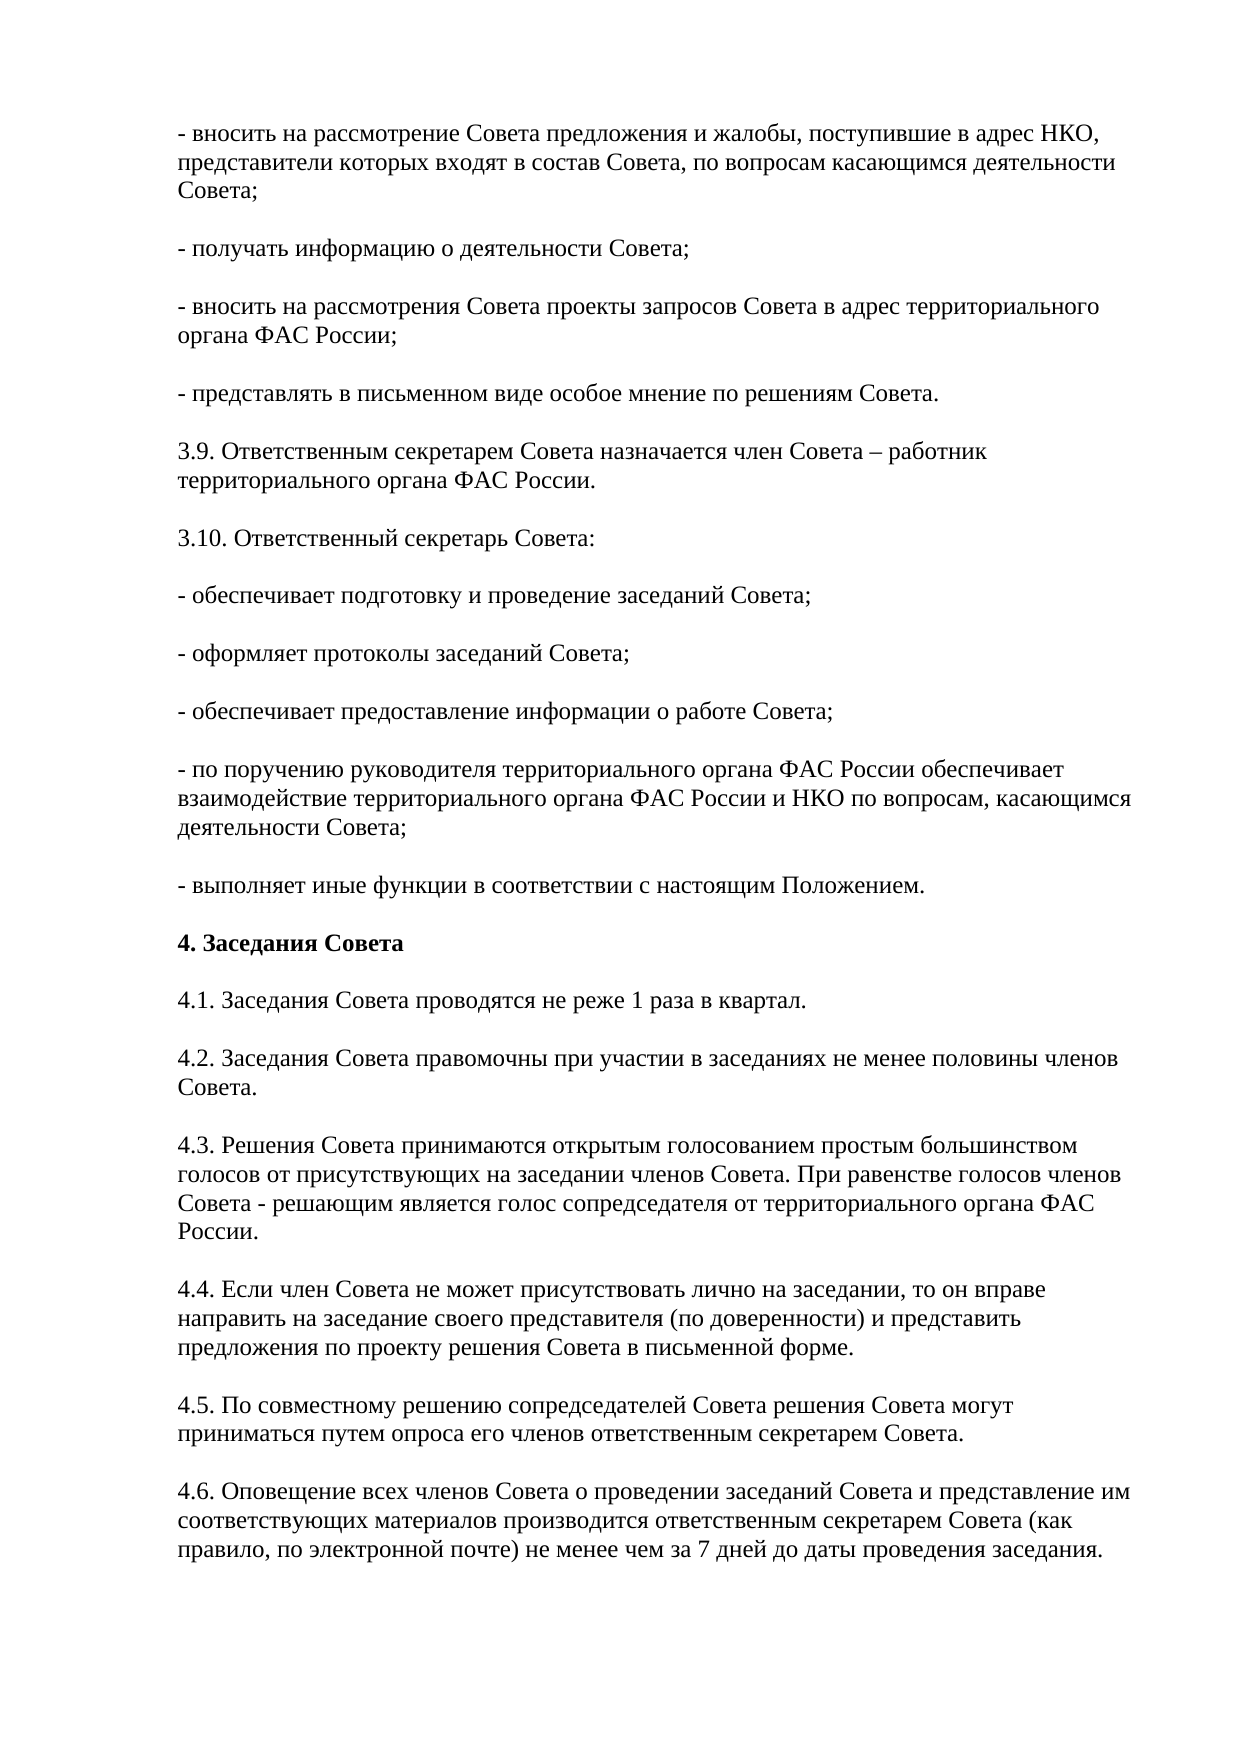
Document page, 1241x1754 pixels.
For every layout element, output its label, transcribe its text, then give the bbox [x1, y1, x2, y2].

text 3.10. Ответственный секретарь Совета: [177, 523, 1152, 551]
text - получать информацию о деятельности Совета; [177, 233, 1152, 262]
text 4.6. Оповещение всех членов Совета о проведении заседаний Совета и представление им соответствующих материалов производится ответственным секретарем Совета (как правило, по электронной почте) не менее чем за 7 дней до даты проведения заседания. [177, 1476, 1152, 1563]
text 4. Заседания Совета [177, 928, 1152, 956]
text 3.9. Ответственным секретарем Совета назначается член Совета – работник территориального органа ФАС России. [177, 436, 1152, 493]
text 4.2. Заседания Совета правомочны при участии в заседаниях не менее половины членов Совета. [177, 1043, 1152, 1101]
text 4.3. Решения Совета принимаются открытым голосованием простым большинством голосов от присутствующих на заседании членов Совета. При равенстве голосов членов Совета - решающим является голос сопредседателя от территориального органа ФАС России. [177, 1130, 1152, 1245]
text - обеспечивает предоставление информации о работе Совета; [177, 696, 1152, 725]
text - по поручению руководителя территориального органа ФАС России обеспечивает взаимодействие территориального органа ФАС России и НКО по вопросам, касающимся деятельности Совета; [177, 754, 1152, 841]
text - вносить на рассмотрение Совета предложения и жалобы, поступившие в адрес НКО, представители которых входят в состав Совета, по вопросам касающимся деятельности Совета; [177, 118, 1152, 204]
text - выполняет иные функции в соответствии с настоящим Положением. [177, 870, 1152, 898]
text - оформляет протоколы заседаний Совета; [177, 638, 1152, 667]
text - вносить на рассмотрения Совета проекты запросов Совета в адрес территориального органа ФАС России; [177, 291, 1152, 349]
text 4.5. По совместному решению сопредседателей Совета решения Совета могут приниматься путем опроса его членов ответственным секретарем Совета. [177, 1390, 1152, 1447]
text 4.1. Заседания Совета проводятся не реже 1 раза в квартал. [177, 986, 1152, 1014]
text 4.4. Если член Совета не может присутствовать лично на заседании, то он вправе направить на заседание своего представителя (по доверенности) и представить предложения по проекту решения Совета в письменной форме. [177, 1274, 1152, 1361]
text - обеспечивает подготовку и проведение заседаний Совета; [177, 581, 1152, 609]
text - представлять в письменном виде особое мнение по решениям Совета. [177, 378, 1152, 407]
